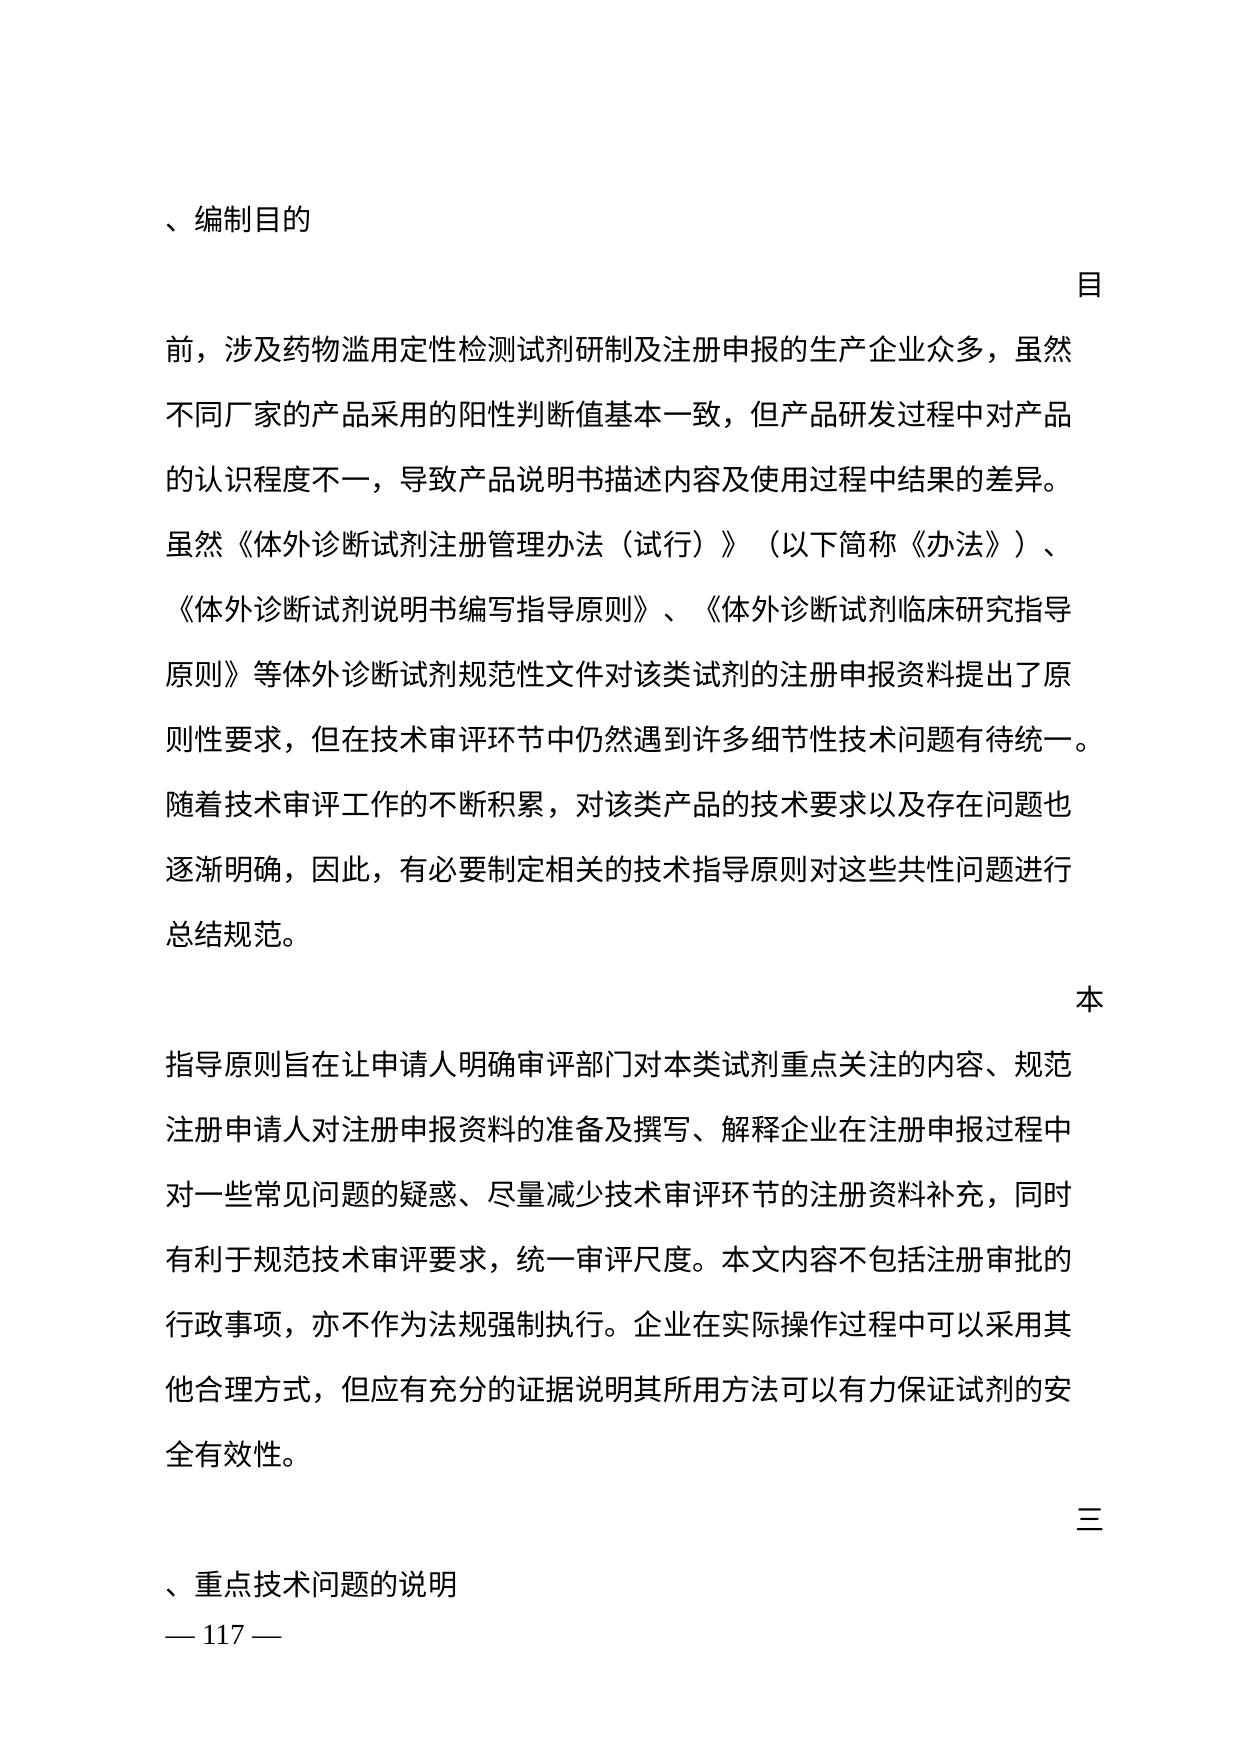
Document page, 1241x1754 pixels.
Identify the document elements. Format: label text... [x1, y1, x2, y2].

text 目前，涉及药物滥用定性检测试剂研制及注册申报的生产企业众多，虽然不同厂家的产品采用的阳性判断值基本一致，但产品研发过程中对产品的认识程度不一，导致产品说明书描述内容及使用过程中结果的差异。虽然《体外诊断试剂注册管理办法（试行）》（以下简称《办法》）、《体外诊断试剂说明书编写指导原则》、《体外诊断试剂临床研究指导原则》等体外诊断试剂规范性文件对该类试剂的注册申报资料提出了原则性要求，但在技术审评环节中仍然遇到许多细节性技术问题有待统一。随着技术审评工作的不断积累，对该类产品的技术要求以及存在问题也逐渐明确，因此，有必要制定相关的技术指导原则对这些共性问题进行总结规范。 [165, 250, 1075, 965]
text 本指导原则旨在让申请人明确审评部门对本类试剂重点关注的内容、规范注册申请人对注册申报资料的准备及撰写、解释企业在注册申报过程中对一些常见问题的疑惑、尽量减少技术审评环节的注册资料补充，同时有利于规范技术审评要求，统一审评尺度。本文内容不包括注册审批的行政事项，亦不作为法规强制执行。企业在实际操作过程中可以采用其他合理方式，但应有充分的证据说明其所用方法可以有力保证试剂的安全有效性。 [165, 965, 1075, 1485]
text 三、重点技术问题的说明 [165, 1485, 1075, 1615]
text 二、编制目的 [165, 185, 1075, 250]
